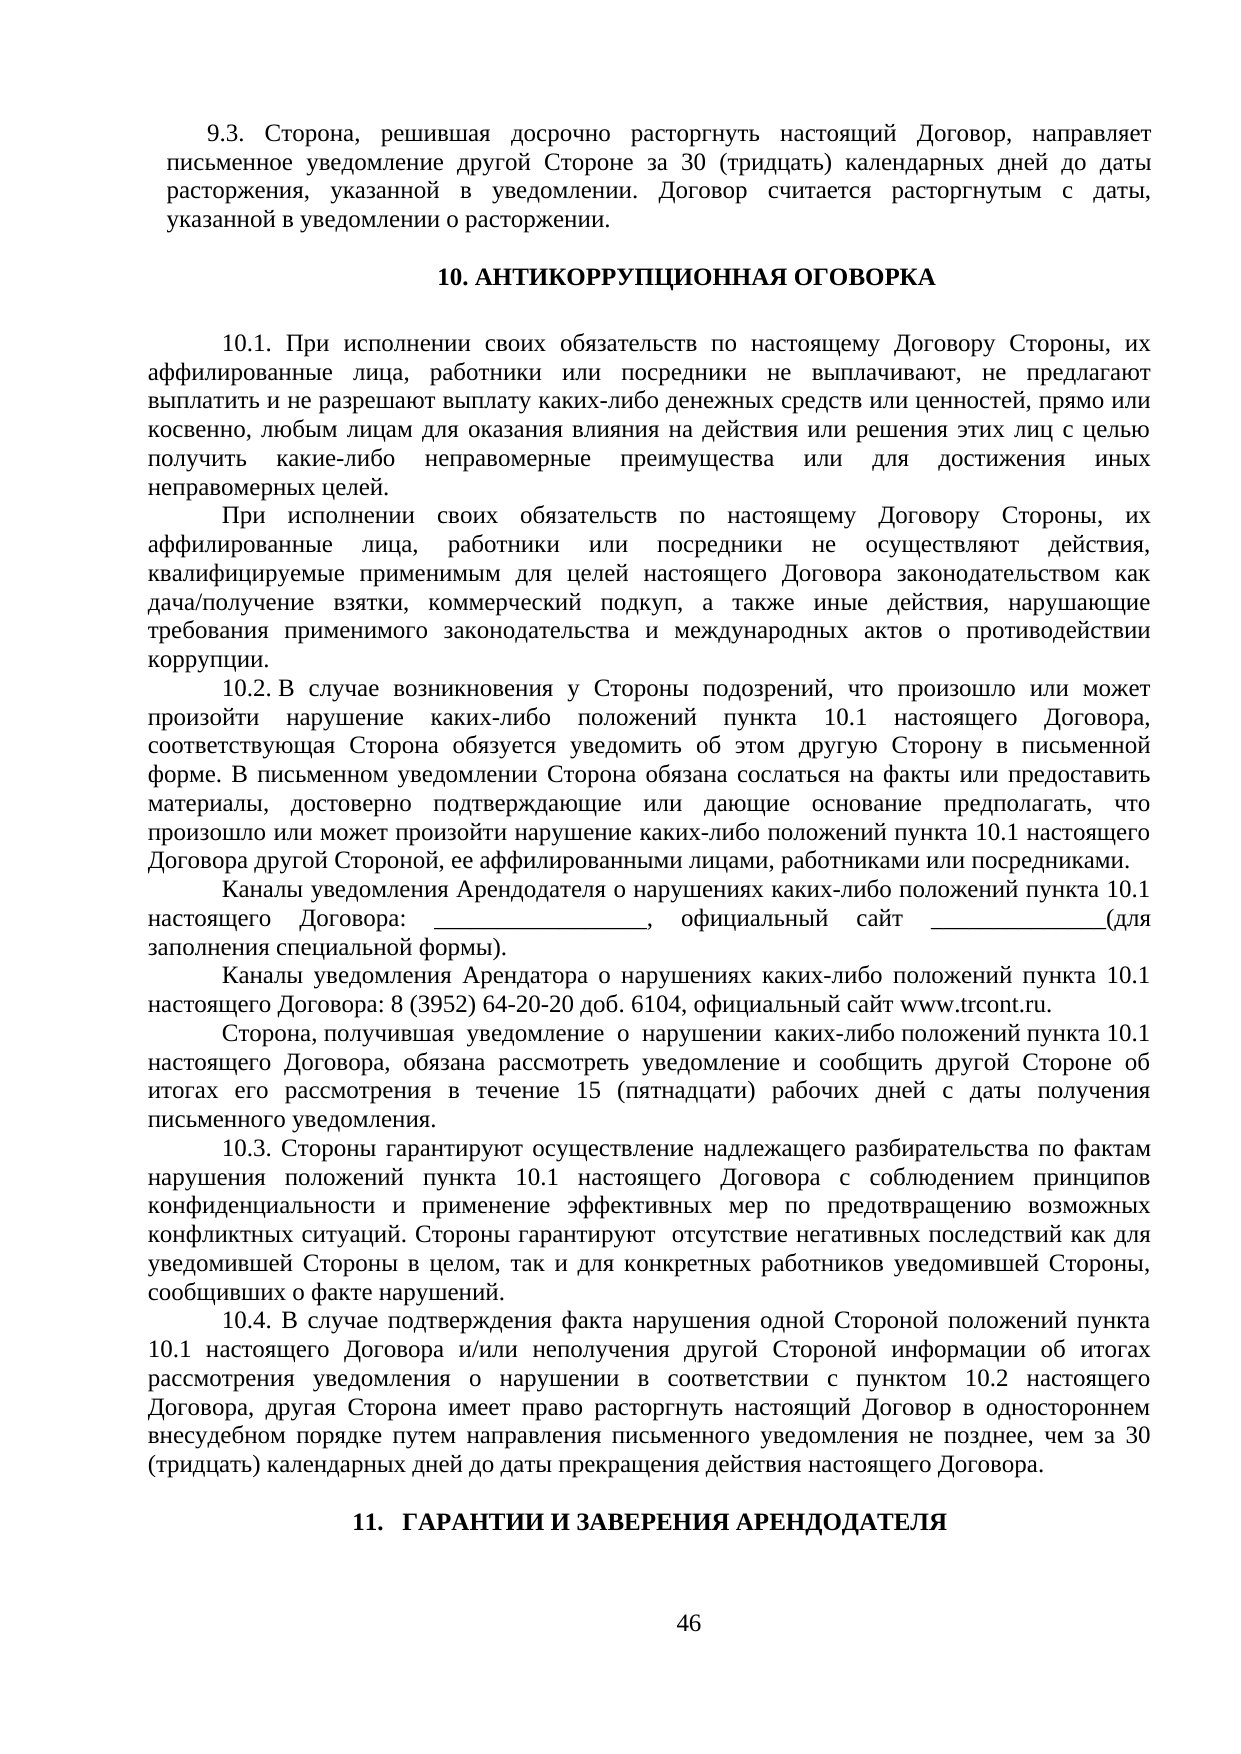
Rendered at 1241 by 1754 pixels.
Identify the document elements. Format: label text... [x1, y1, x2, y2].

text 10.3. Стороны гарантируют осуществление надлежащего разбирательства по фактам нарушения положений пункта 10.1 настоящего Договора с соблюдением принципов конфиденциальности и применение эффективных мер по предотвращению возможных конфликтных ситуаций. Стороны гарантируют отсутствие негативных последствий как для уведомившей Стороны в целом, так и для конкретных работников уведомившей Стороны, сообщивших о факте нарушений. [148, 1133, 1152, 1305]
text 10. АНТИКОРРУПЦИОННАЯ ОГОВОРКА [148, 262, 1152, 291]
text 10.2. В случае возникновения у Стороны подозрений, что произошло или может произойти нарушение каких-либо положений пункта 10.1 настоящего Договора, соответствующая Сторона обязуется уведомить об этом другую Сторону в письменной форме. В письменном уведомлении Сторона обязана сослаться на факты или предоставить материалы, достоверно подтверждающие или дающие основание предполагать, что произошло или может произойти нарушение каких-либо положений пункта 10.1 настоящего Договора другой Стороной, ее аффилированными лицами, работниками или посредниками. [148, 673, 1152, 874]
text При исполнении своих обязательств по настоящему Договору Стороны, их аффилированные лица, работники или посредники не осуществляют действия, квалифицируемые применимым для целей настоящего Договора законодательством как дача/получение взятки, коммерческий подкуп, а также иные действия, нарушающие требования применимого законодательства и международных актов о противодействии коррупции. [148, 500, 1152, 673]
text 10.1. При исполнении своих обязательств по настоящему Договору Стороны, их аффилированные лица, работники или посредники не выплачивают, не предлагают выплатить и не разрешают выплату каких-либо денежных средств или ценностей, прямо или косвенно, любым лицам для оказания влияния на действия или решения этих лиц с целью получить какие-либо неправомерные преимущества или для достижения иных неправомерных целей. [148, 328, 1152, 500]
list ГАРАНТИИ И ЗАВЕРЕНИЯ АРЕНДОДАТЕЛЯ [148, 1507, 1152, 1535]
text 9.3. Сторона, решившая досрочно расторгнуть настоящий Договор, направляет письменное уведомление другой Стороне за 30 (тридцать) календарных дней до даты расторжения, указанной в уведомлении. Договор считается расторгнутым с даты, указанной в уведомлении о расторжении. [166, 118, 1152, 233]
text 10.4. В случае подтверждения факта нарушения одной Стороной положений пункта 10.1 настоящего Договора и/или неполучения другой Стороной информации об итогах рассмотрения уведомления о нарушении в соответствии с пунктом 10.2 настоящего Договора, другая Сторона имеет право расторгнуть настоящий Договор в одностороннем внесудебном порядке путем направления письменного уведомления не позднее, чем за 30 (тридцать) календарных дней до даты прекращения действия настоящего Договора. [148, 1305, 1152, 1478]
text Сторона, получившая уведомление о нарушении каких-либо положений пункта 10.1 настоящего Договора, обязана рассмотреть уведомление и сообщить другой Стороне об итогах его рассмотрения в течение 15 (пятнадцати) рабочих дней с даты получения письменного уведомления. [148, 1018, 1152, 1133]
text Каналы уведомления Арендодателя о нарушениях каких-либо положений пункта 10.1 настоящего Договора: _________________, официальный сайт ______________(для заполнения специальной формы). [148, 874, 1152, 960]
text Каналы уведомления Арендатора о нарушениях каких-либо положений пункта 10.1 настоящего Договора: 8 (3952) 64-20-20 доб. 6104, официальный сайт www.trcont.ru. [148, 960, 1152, 1018]
